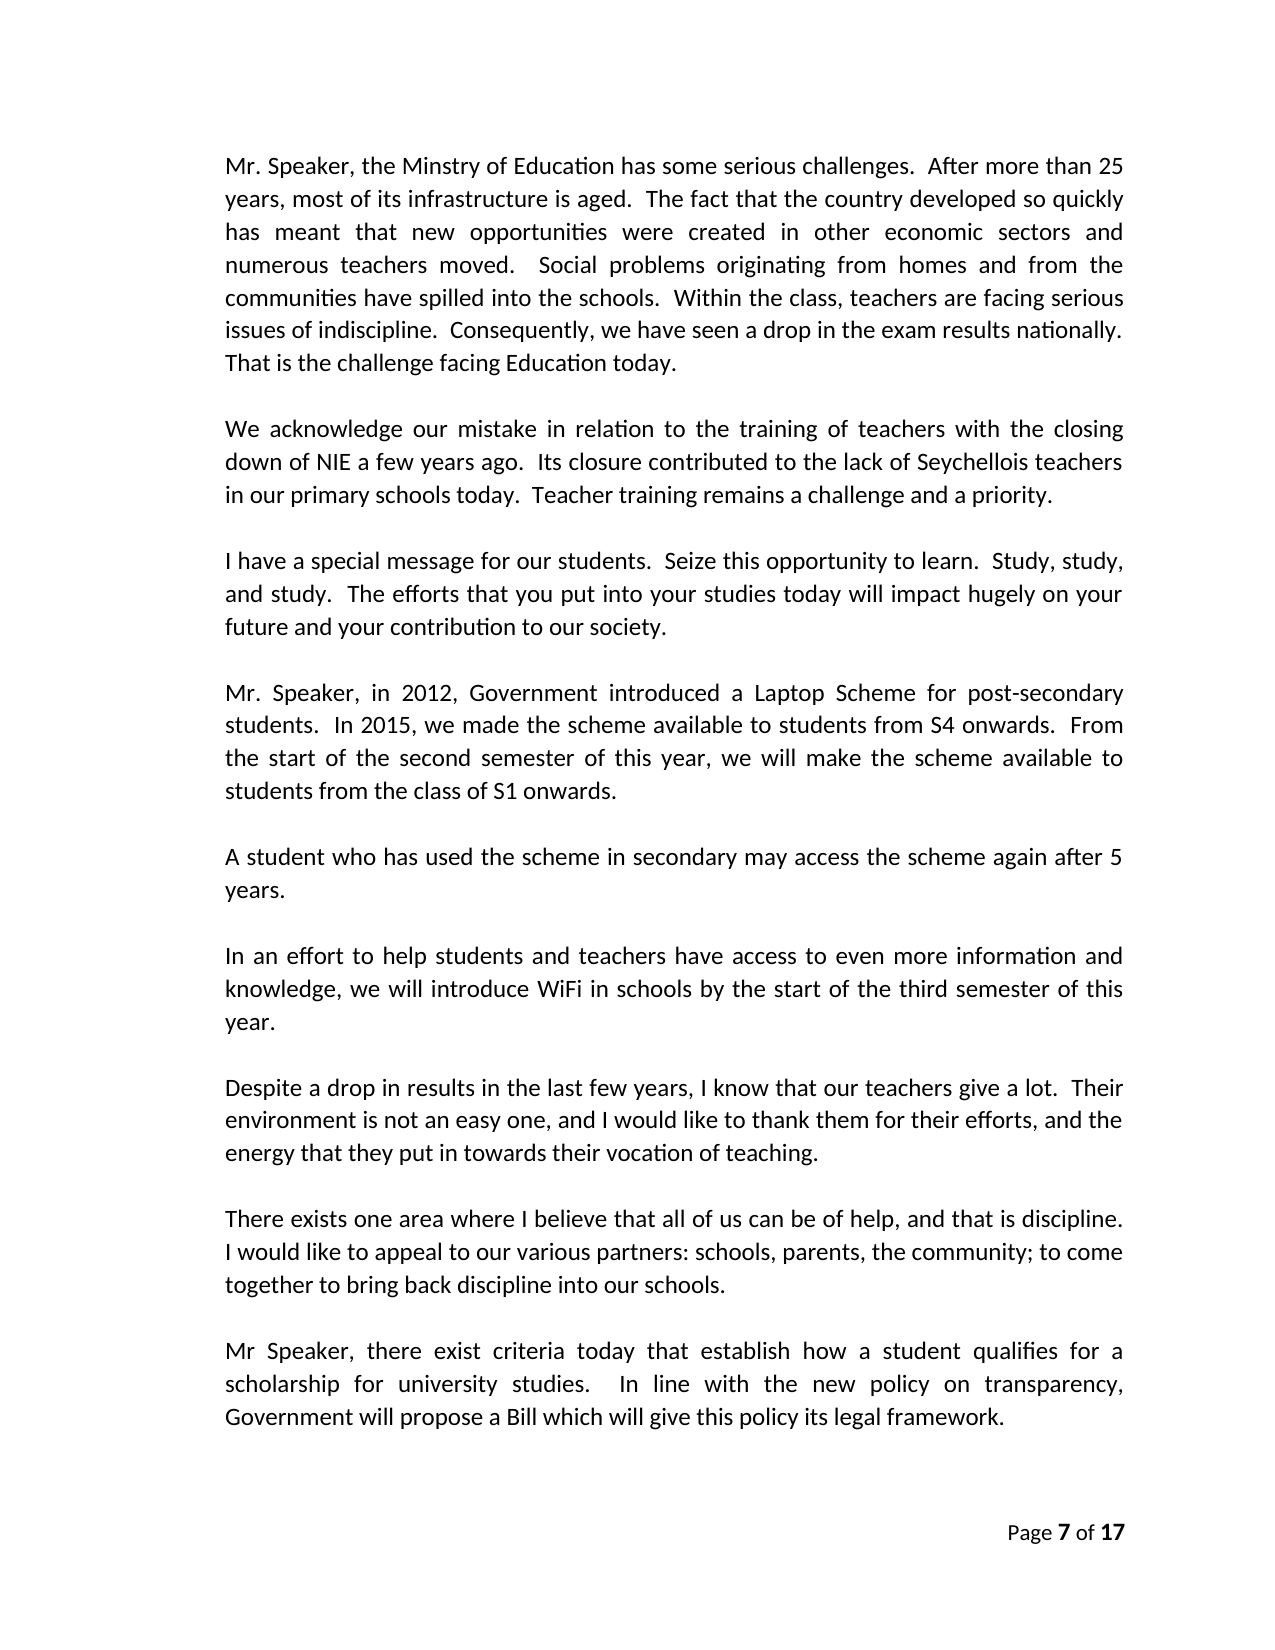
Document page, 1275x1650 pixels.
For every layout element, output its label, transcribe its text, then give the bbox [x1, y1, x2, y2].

list Despite a drop in results in the last few years, I know that our teachers give a lot. Their environment is not an easy one, and I would like to thank them for their efforts, and the energy that they put in towards their vocation of teaching. [225, 1072, 1125, 1168]
list Mr. Speaker, the Minstry of Education has some serious challenges. After more than 25 years, most of its infrastructure is aged. The fact that the country developed so quickly has meant that new opportunities were created in other economic sectors and numerous teachers moved. Social problems originating from homes and from the communities have spilled into the schools. Within the class, teachers are facing serious issues of indiscipline. Consequently, we have seen a drop in the exam results nationally. That is the challenge facing Education today. [225, 150, 1125, 378]
list Mr Speaker, there exist criteria today that establish how a student qualifies for a scholarship for university studies. In line with the new policy on transparency, Government will propose a Bill which will give this policy its legal framework. [225, 1335, 1125, 1431]
list Mr. Speaker, in 2012, Government introduced a Laptop Scheme for post-secondary students. In 2015, we made the scheme available to students from S4 onwards. From the start of the second semester of this year, we will make the scheme available to students from the class of S1 onwards. [225, 677, 1125, 806]
list A student who has used the scheme in secondary may access the scheme again after 5 years. [225, 841, 1125, 905]
list I have a special message for our students. Seize this opportunity to learn. Study, study, and study. The efforts that you put into your studies today will impact hugely on your future and your contribution to our society. [225, 545, 1125, 641]
list In an effort to help students and teachers have access to even more information and knowledge, we will introduce WiFi in schools by the start of the third semester of this year. [225, 940, 1125, 1036]
list There exists one area where I believe that all of us can be of help, and that is discipline. I would like to appeal to our various partners: schools, parents, the community; to come together to bring back discipline into our schools. [225, 1203, 1125, 1300]
list We acknowledge our mistake in relation to the training of teachers with the closing down of NIE a few years ago. Its closure contributed to the lack of Seychellois teachers in our primary schools today. Teacher training remains a challenge and a priority. [225, 413, 1125, 510]
